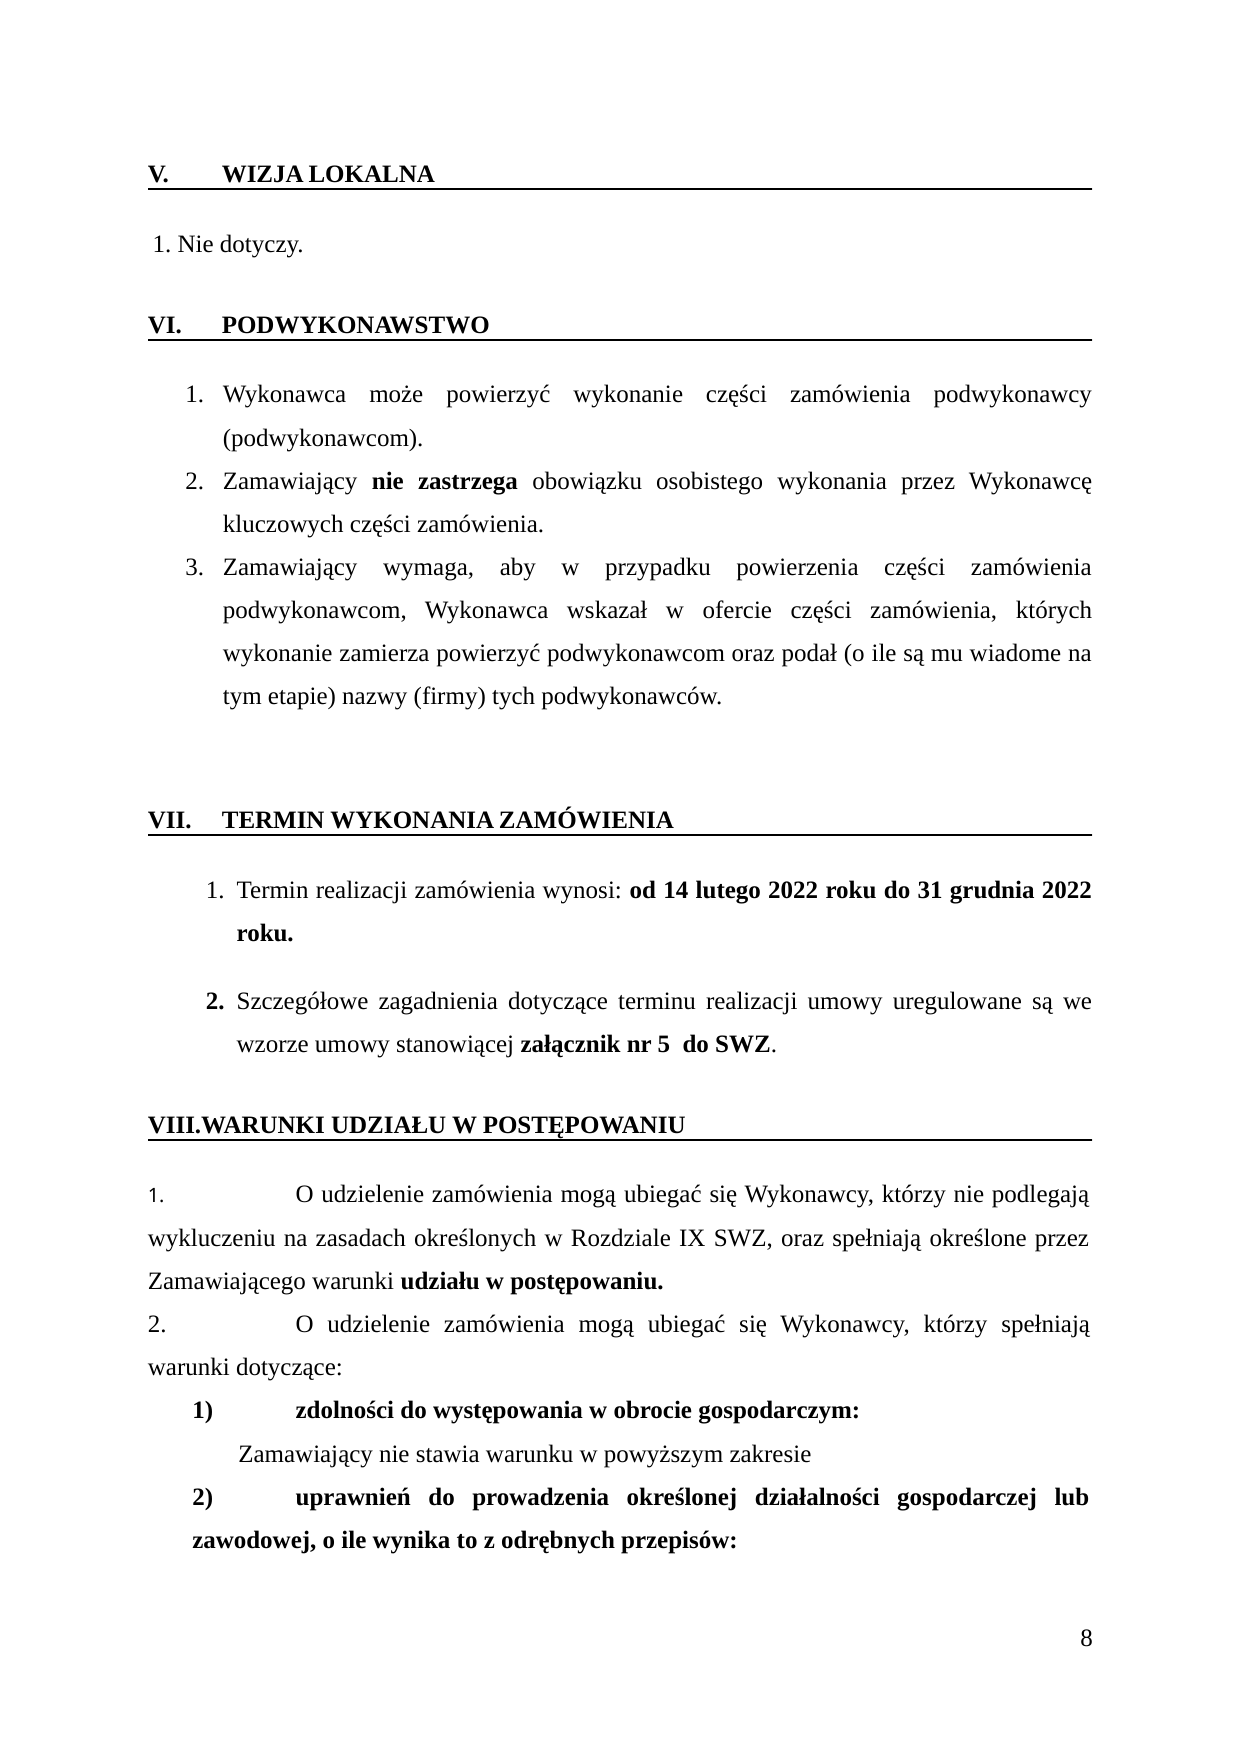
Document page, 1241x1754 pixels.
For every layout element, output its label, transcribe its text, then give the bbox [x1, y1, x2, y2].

text 1. Termin realizacji zamówienia wynosi: od 14 lutego 2022 roku do 31 grudnia 2022 roku. [206, 875, 1092, 947]
text VII. TERMIN WYKONANIA ZAMÓWIENIA [148, 805, 1092, 834]
text 1. Nie dotyczy. [152, 229, 1092, 258]
text VI. PODWYKONAWSTWO [148, 310, 1092, 339]
text Zamawiający nie stawia warunku w powyższym zakresie [238, 1439, 1090, 1467]
text 2. Szczegółowe zagadnienia dotyczące terminu realizacji umowy uregulowane są we wzorze umowy stanowiącej załącznik nr 5 do SWZ. [206, 986, 1092, 1058]
list uprawnień do prowadzenia określonej działalności gospodarczej lub zawodowej, o ile wynika to z odrębnych przepisów: [192, 1482, 1090, 1554]
list Wykonawca może powierzyć wykonanie części zamówienia podwykonawcy (podwykonawcom). [185, 379, 1092, 451]
text VIII.WARUNKI UDZIAŁU W POSTĘPOWANIU [148, 1110, 1092, 1139]
list O udzielenie zamówienia mogą ubiegać się Wykonawcy, którzy spełniają warunki dotyczące: [148, 1309, 1090, 1381]
list O udzielenie zamówienia mogą ubiegać się Wykonawcy, którzy nie podlegają wykluczeniu na zasadach określonych w Rozdziale IX SWZ, oraz spełniają określone przez Zamawiającego warunki udziału w postępowaniu. [148, 1179, 1090, 1295]
list V. WIZJA LOKALNA [148, 159, 1092, 188]
list zdolności do występowania w obrocie gospodarczym: [192, 1396, 1090, 1424]
list Zamawiający nie zastrzega obowiązku osobistego wykonania przez Wykonawcę kluczowych części zamówienia. [185, 466, 1092, 538]
list Zamawiający wymaga, aby w przypadku powierzenia części zamówienia podwykonawcom, Wykonawca wskazał w ofercie części zamówienia, których wykonanie zamierza powierzyć podwykonawcom oraz podał (o ile są mu wiadome na tym etapie) nazwy (firmy) tych podwykonawców. [185, 552, 1092, 710]
